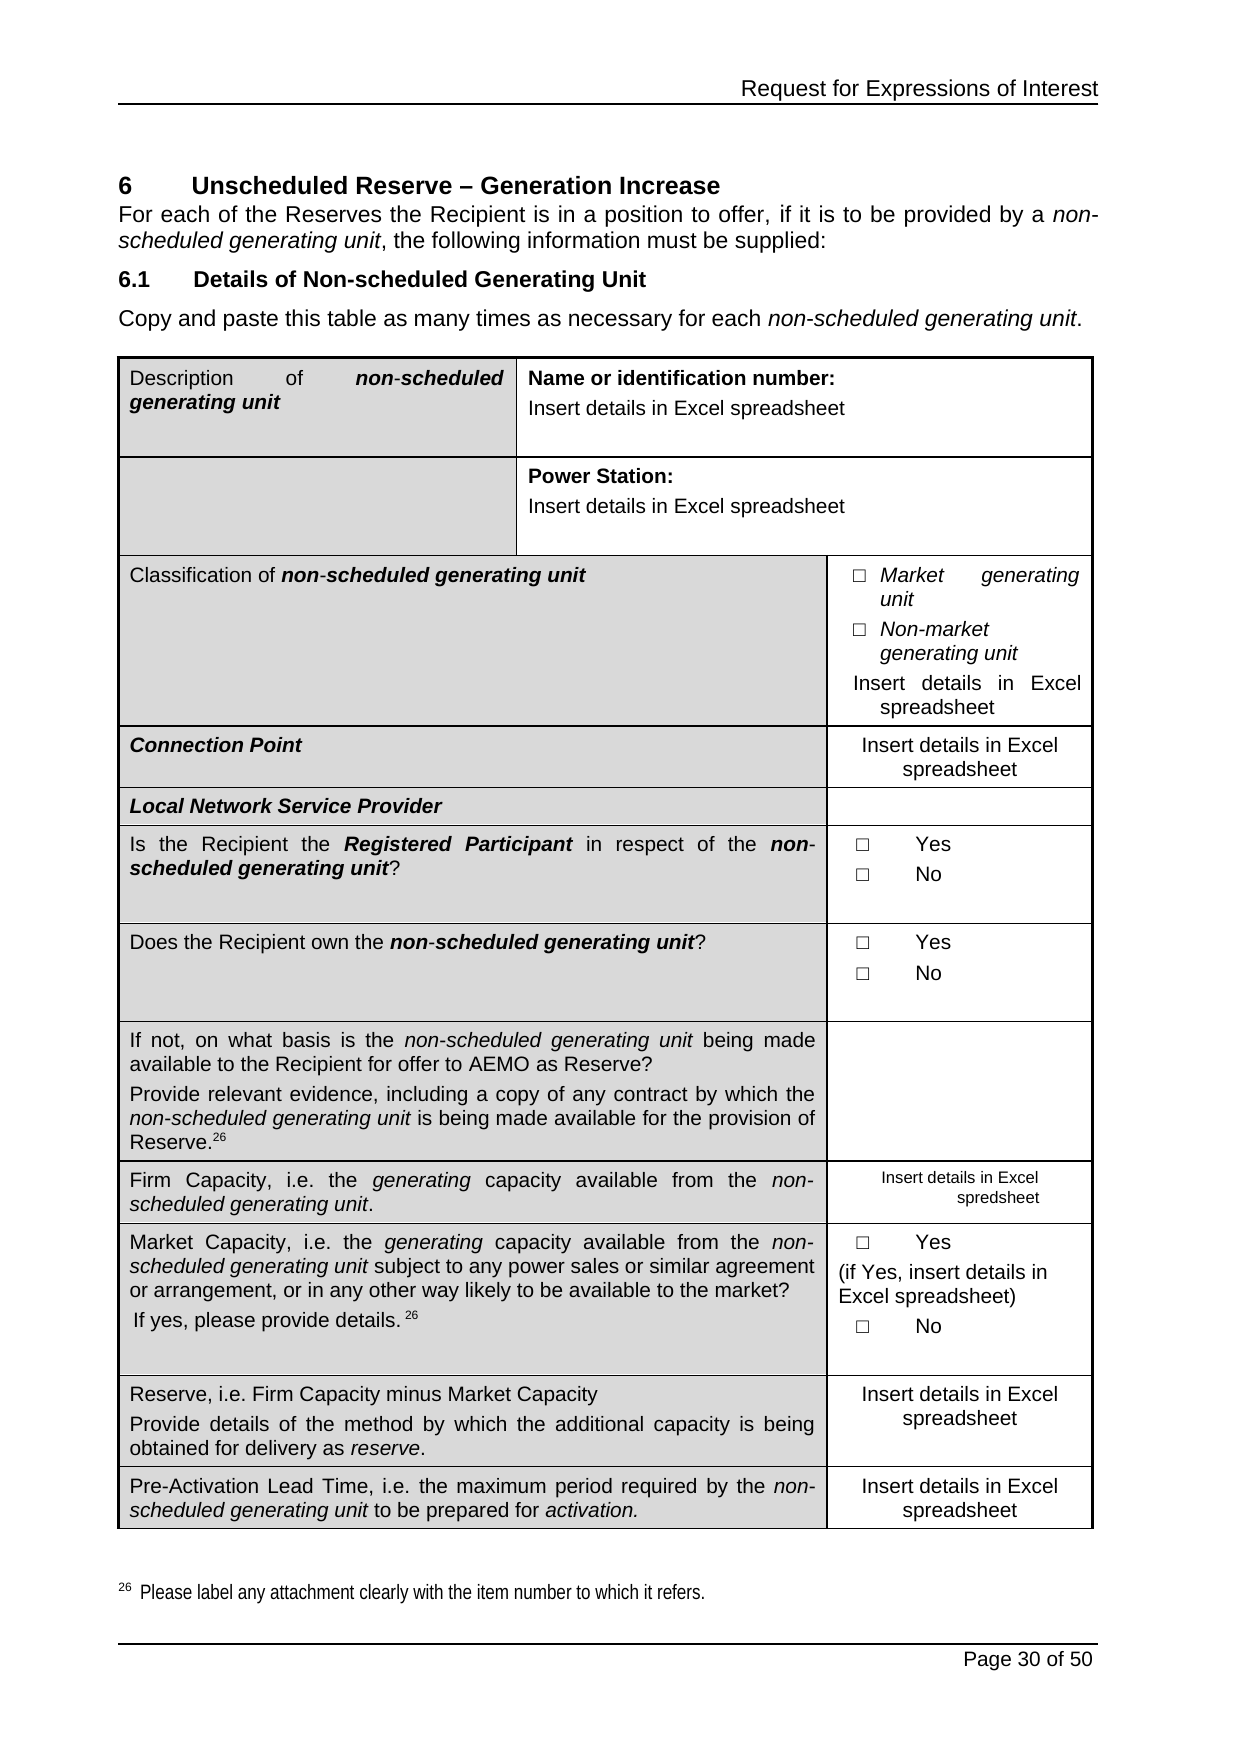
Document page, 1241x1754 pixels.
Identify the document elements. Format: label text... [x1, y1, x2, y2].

table_cell Insert details in Excel spreadsheet [828, 1376, 1091, 1466]
table_cell Classification of non-scheduled generating unit [120, 556, 826, 725]
table_cell Connection Point [120, 727, 826, 787]
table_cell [828, 1467, 1091, 1528]
table_cell Insert details in Excel spreadsheet [828, 727, 1091, 787]
table_cell Pre-Activation Lead Time, i.e. the maximum period required by the non-scheduled generating unit to be prepared for activation. [120, 1467, 826, 1528]
subtitle 6.1 Details of Non-scheduled Generating Unit [118, 266, 1098, 292]
table_cell □ Yes □ No [828, 924, 1091, 1021]
text Copy and paste this table as many times as necessary for each non-scheduled generating unit. [118, 305, 1098, 331]
table_cell Market Capacity, i.e. the generating capacity available from the non-scheduled generating unit subject to any power sales or similar agreement or arrangement, or in any other way likely to be available to the market? If yes, please provide details. 26 [120, 1224, 826, 1374]
table_cell If not, on what basis is the non-scheduled generating unit being made available to the Recipient for offer to AEMO as Reserve? Provide relevant evidence, including a copy of any contract by which the non-scheduled generating unit is being made available for the provision of Reserve. [120, 1022, 826, 1160]
table_cell [828, 1022, 1091, 1160]
table_cell □ Yes □ No [828, 826, 1091, 922]
table_cell Local Network Service Provider [120, 788, 826, 824]
table_cell □ Market generating unit □ Non-market generating unit Insert details in Excel spreadsheet [828, 556, 1091, 725]
table_header Description of non-scheduled generating unit [120, 359, 516, 456]
table_cell [120, 458, 516, 555]
table_cell [828, 788, 1091, 824]
table_cell Insert details in Excel spredsheet [828, 1162, 1091, 1222]
table_cell Reserve, i.e. Firm Capacity minus Market Capacity Provide details of the method by which the additional capacity is being obtained for delivery as reserve. [120, 1376, 826, 1466]
text For each of the Reserves the Recipient is in a position to offer, if it is to be provided by a non-scheduled generating unit, the following information must be supplied: [118, 199, 1098, 253]
table_cell Firm Capacity, i.e. the generating capacity available from the non-scheduled generating unit. [120, 1162, 826, 1222]
table_cell □ Yes (if Yes, insert details in Excel spreadsheet) □ No [828, 1224, 1091, 1374]
table_header Name or identification number: Insert details in Excel spreadsheet [517, 359, 1091, 456]
subtitle Unscheduled Reserve – Generation Increase [118, 171, 1098, 199]
table_cell Is the Recipient the Registered Participant in respect of the non-scheduled generating unit? [120, 826, 826, 922]
table_cell Does the Recipient own the non-scheduled generating unit? [120, 924, 826, 1021]
table_cell Power Station: Insert details in Excel spreadsheet [517, 458, 1091, 555]
